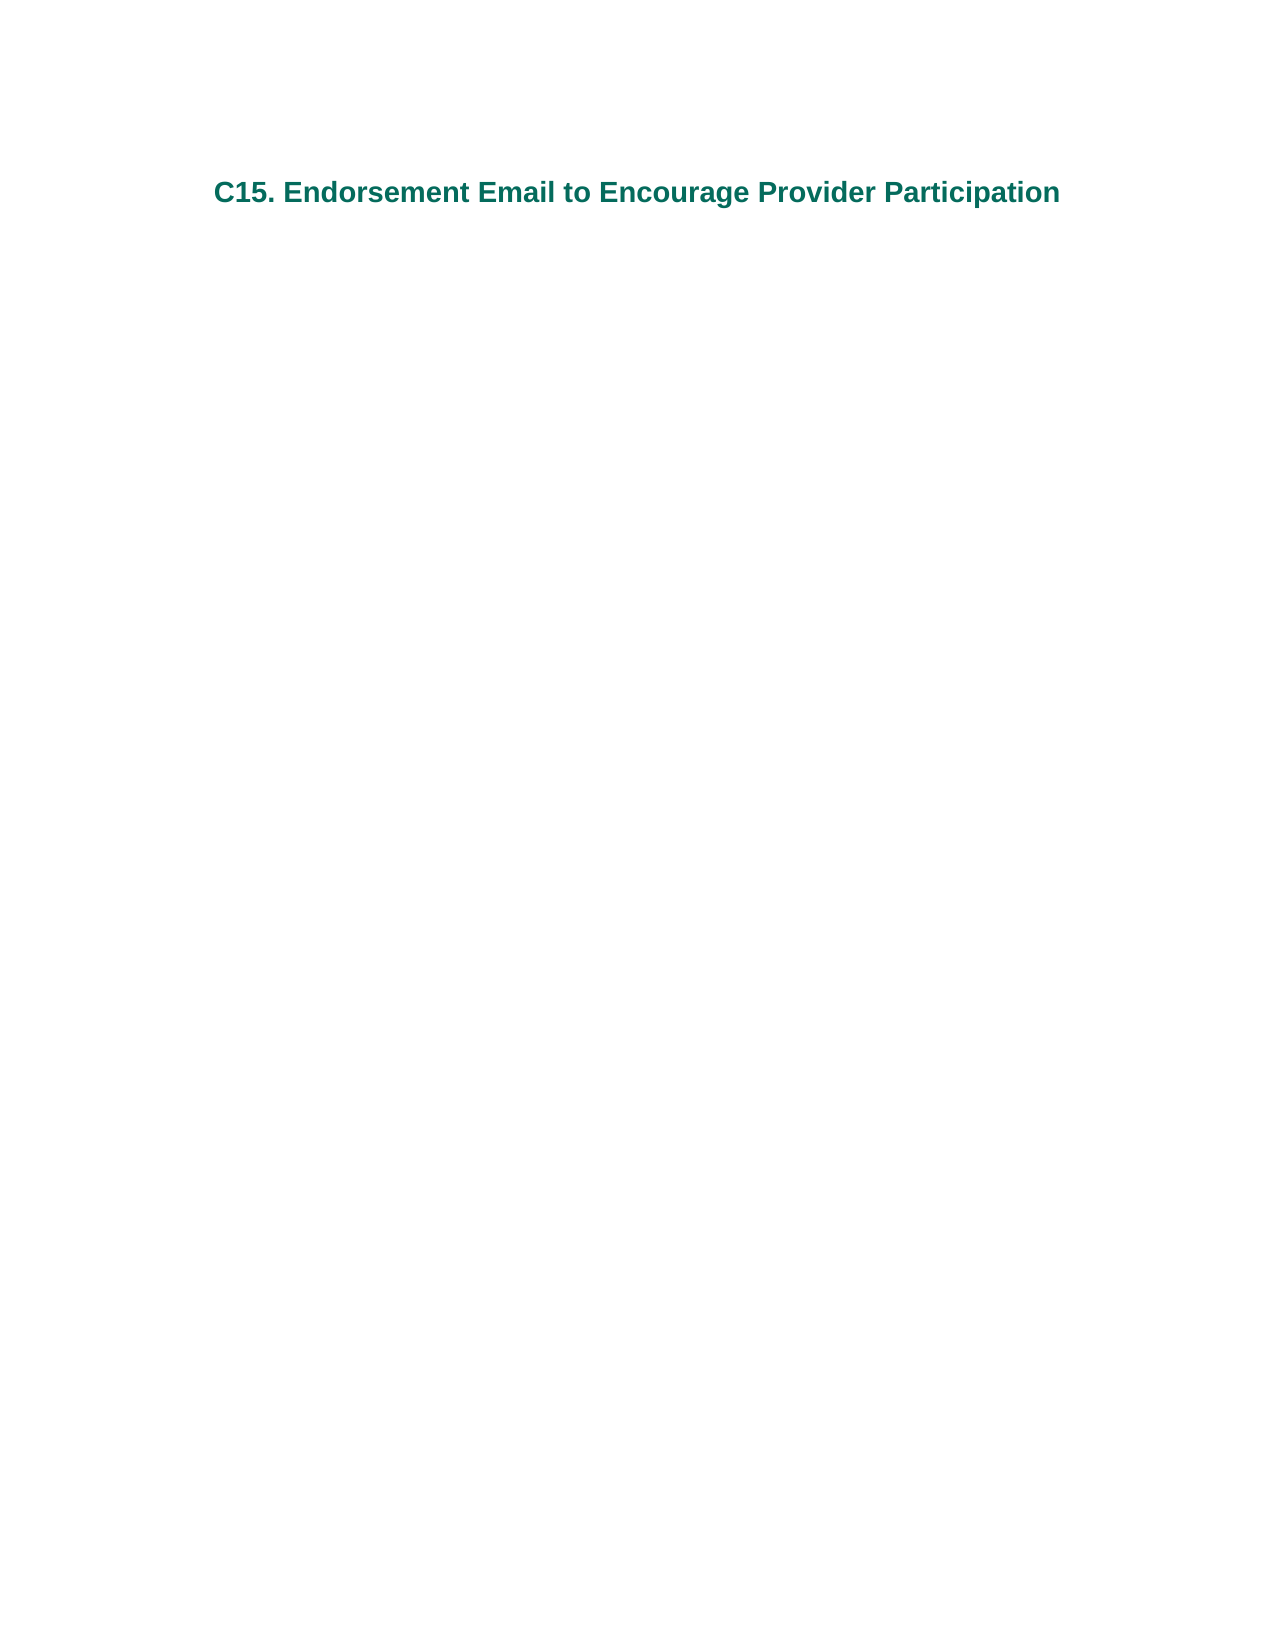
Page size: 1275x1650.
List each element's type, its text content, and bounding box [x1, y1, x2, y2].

text C15. Endorsement Email to Encourage Provider Participation [150, 175, 1125, 208]
